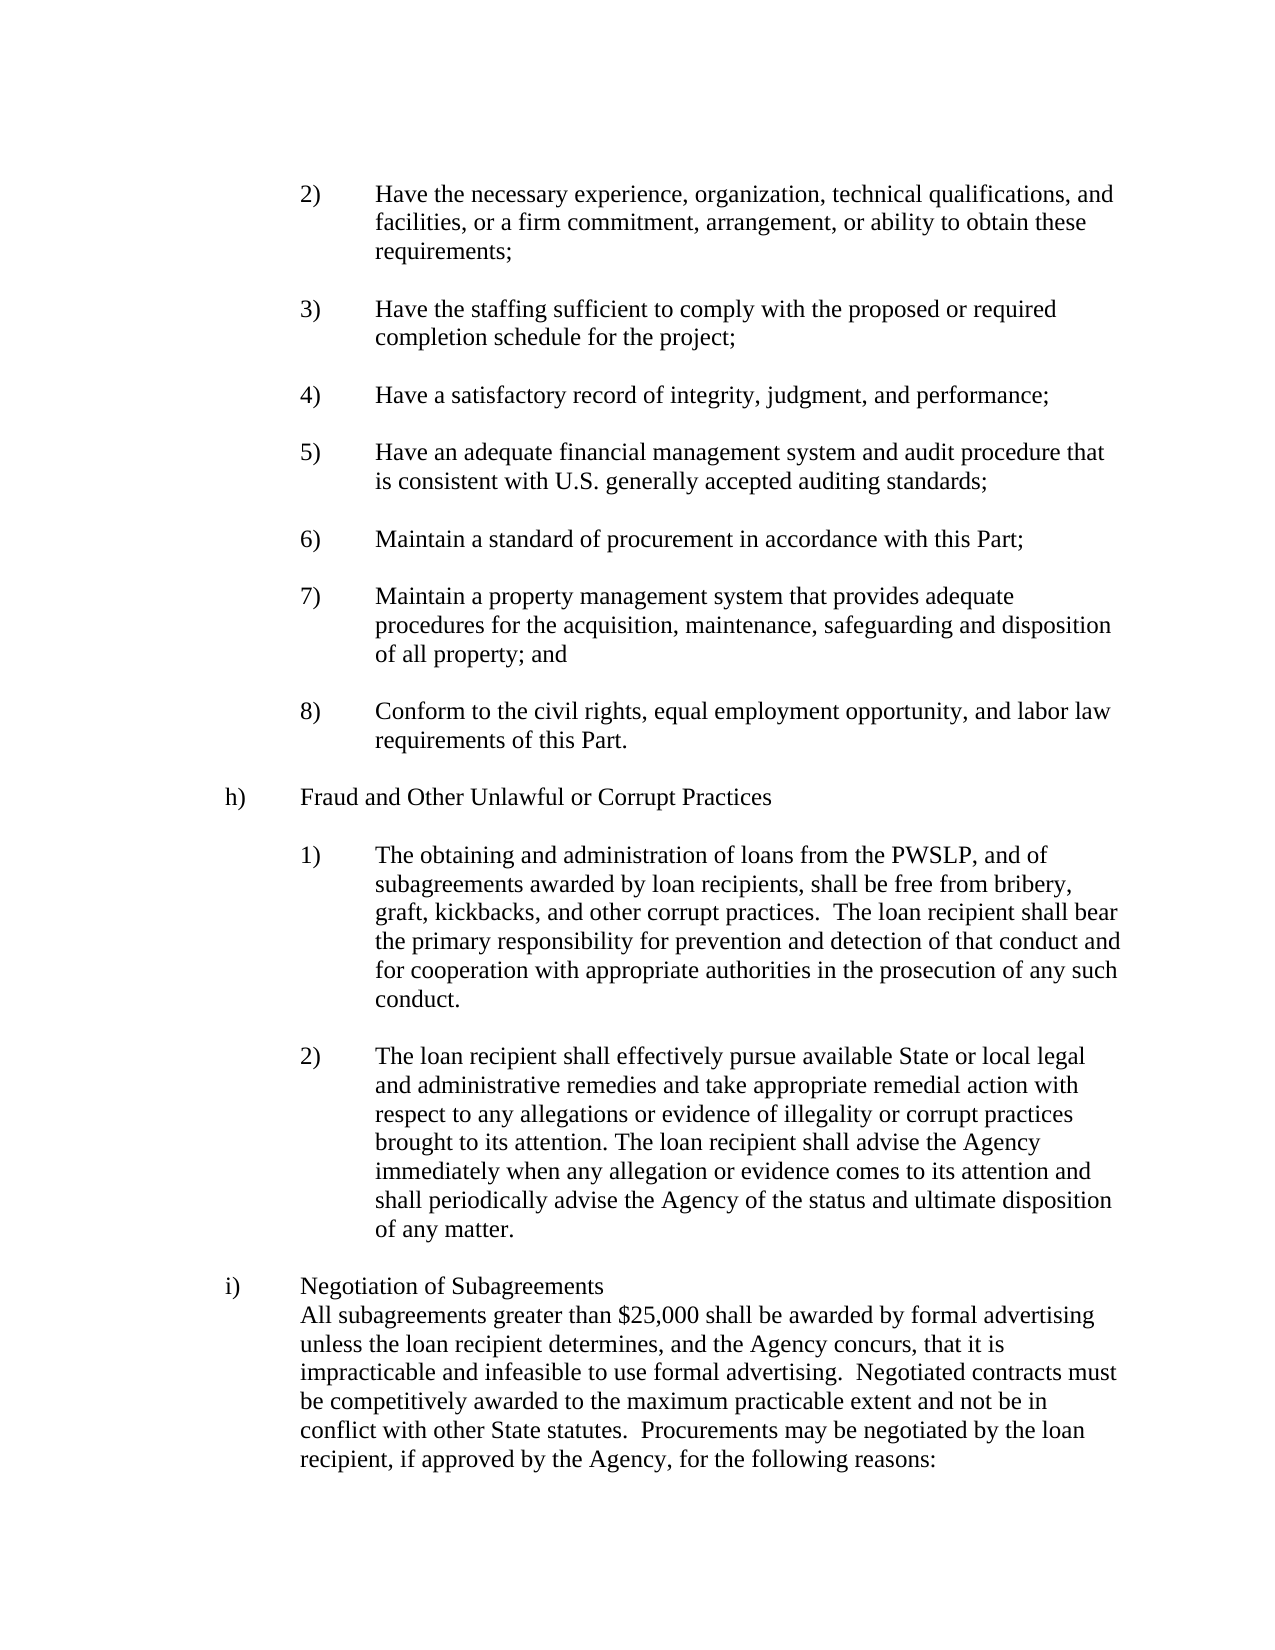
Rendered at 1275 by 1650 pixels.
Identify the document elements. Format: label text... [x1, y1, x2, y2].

text 1) The obtaining and administration of loans from the PWSLP, and of subagreements awarded by loan recipients, shall be free from bribery, graft, kickbacks, and other corrupt practices. The loan recipient shall bear the primary responsibility for prevention and detection of that conduct and for cooperation with appropriate authorities in the prosecution of any such conduct. [300, 840, 1125, 1012]
text 3) Have the staffing sufficient to comply with the proposed or required completion schedule for the project; [300, 294, 1125, 351]
text h) Fraud and Other Unlawful or Corrupt Practices [150, 782, 1125, 811]
text 6) Maintain a standard of procurement in accordance with this Part; [300, 524, 1125, 552]
text 2) The loan recipient shall effectively pursue available State or local legal and administrative remedies and take appropriate remedial action with respect to any allegations or evidence of illegality or corrupt practices brought to its attention. The loan recipient shall advise the Agency immediately when any allegation or evidence comes to its attention and shall periodically advise the Agency of the status and ultimate disposition of any matter. [300, 1041, 1125, 1242]
text 8) Conform to the civil rights, equal employment opportunity, and labor law requirements of this Part. [300, 696, 1125, 754]
text All subagreements greater than $25,000 shall be awarded by formal advertising unless the loan recipient determines, and the Agency concurs, that it is impracticable and infeasible to use formal advertising. Negotiated contracts must be competitively awarded to the maximum practicable extent and not be in conflict with other State statutes. Procurements may be negotiated by the loan recipient, if approved by the Agency, for the following reasons: [300, 1300, 1125, 1472]
text 4) Have a satisfactory record of integrity, judgment, and performance; [300, 380, 1125, 409]
text i) Negotiation of Subagreements [150, 1271, 1125, 1300]
text 5) Have an adequate financial management system and audit procedure that is consistent with U.S. generally accepted auditing standards; [300, 437, 1125, 495]
text 2) Have the necessary experience, organization, technical qualifications, and facilities, or a firm commitment, arrangement, or ability to obtain these requirements; [300, 179, 1125, 265]
text 7) Maintain a property management system that provides adequate procedures for the acquisition, maintenance, safeguarding and disposition of all property; and [300, 581, 1125, 667]
